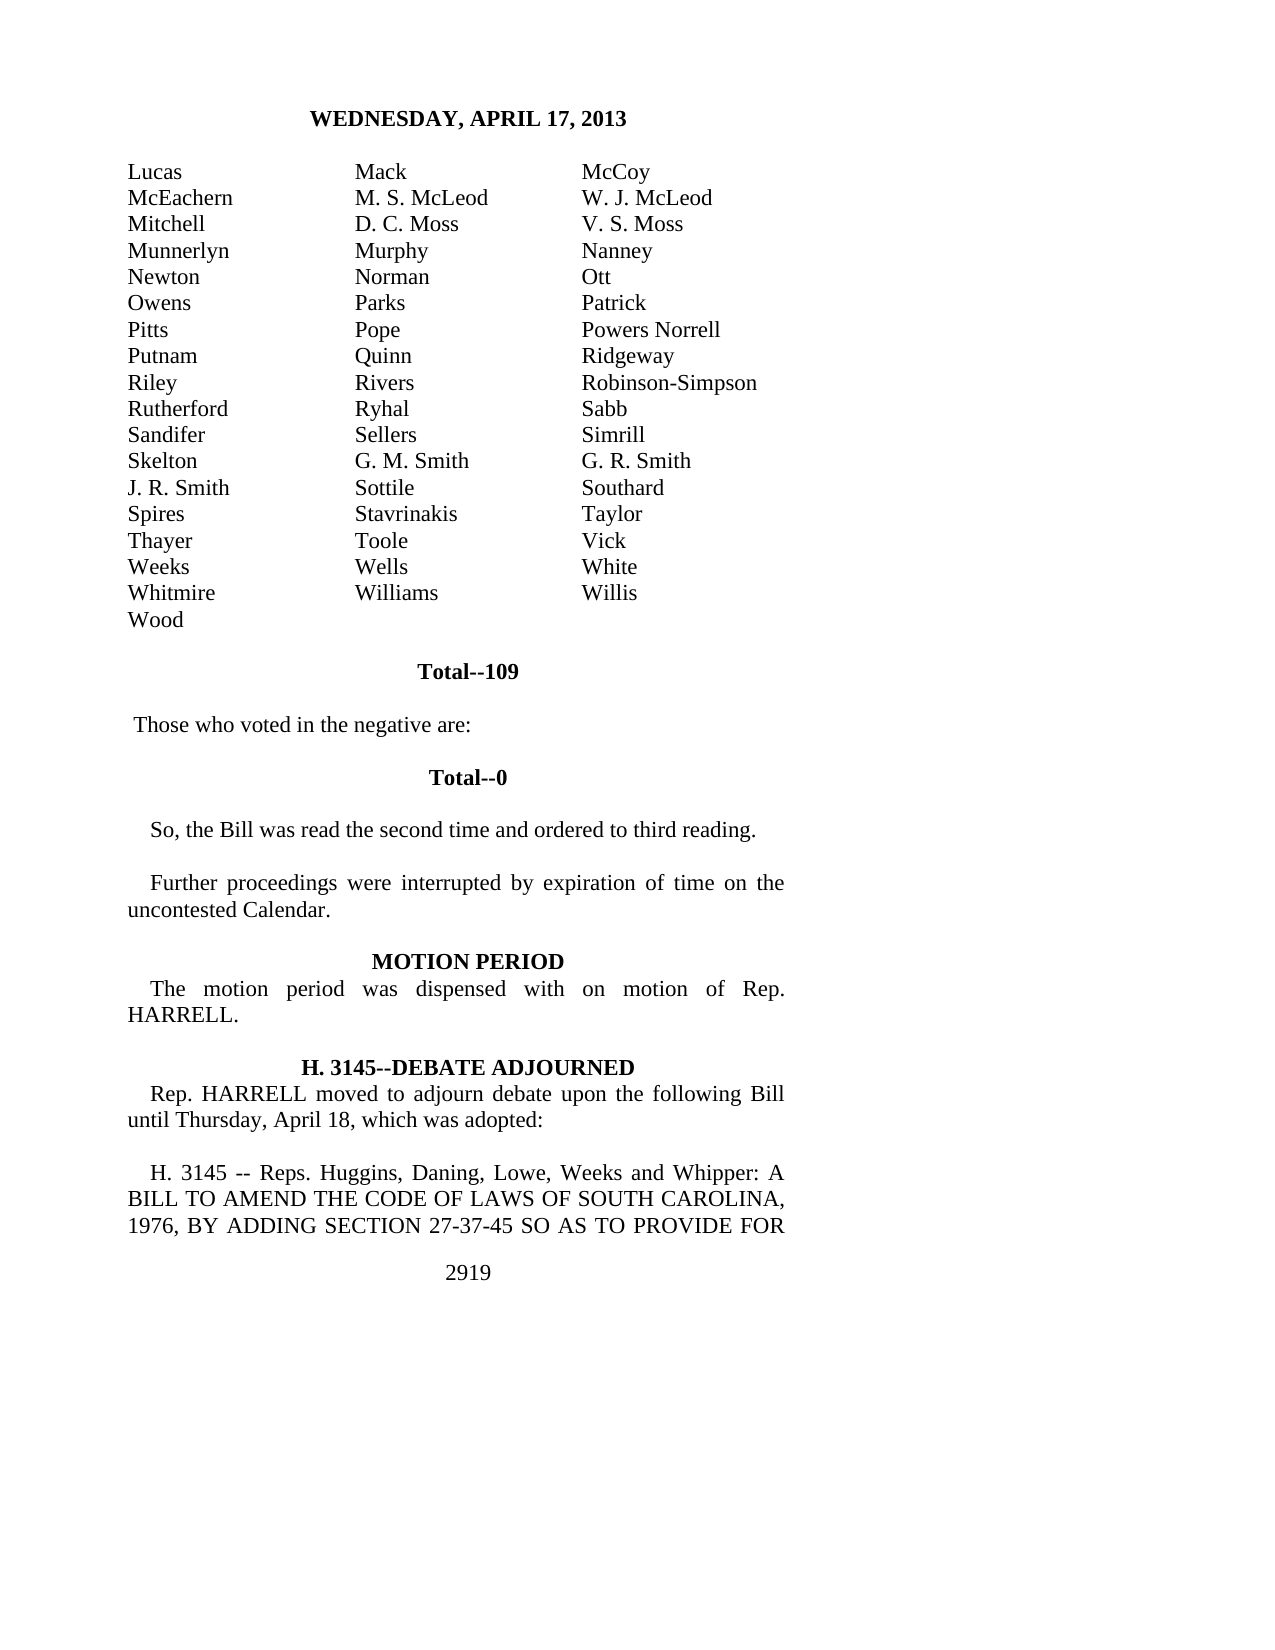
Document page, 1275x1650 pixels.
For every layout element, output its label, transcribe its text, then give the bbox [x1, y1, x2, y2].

text Total--109 [127, 658, 786, 685]
text Rep. HARRELL moved to adjourn debate upon the following Bill until Thursday, April 18, which was adopted: [127, 1080, 786, 1133]
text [127, 1159, 786, 1238]
text Those who voted in the negative are: [127, 711, 786, 737]
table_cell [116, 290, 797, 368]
text Total--0 [127, 764, 786, 790]
text MOTION PERIOD [127, 948, 786, 975]
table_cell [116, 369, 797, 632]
text Further proceedings were interrupted by expiration of time on the uncontested Calendar. [127, 869, 786, 922]
text So, the Bill was read the second time and ordered to third reading. [127, 817, 786, 843]
text The motion period was dispensed with on motion of Rep. HARRELL. [127, 975, 786, 1027]
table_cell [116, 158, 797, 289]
text H. 3145--DEBATE ADJOURNED [127, 1054, 786, 1080]
